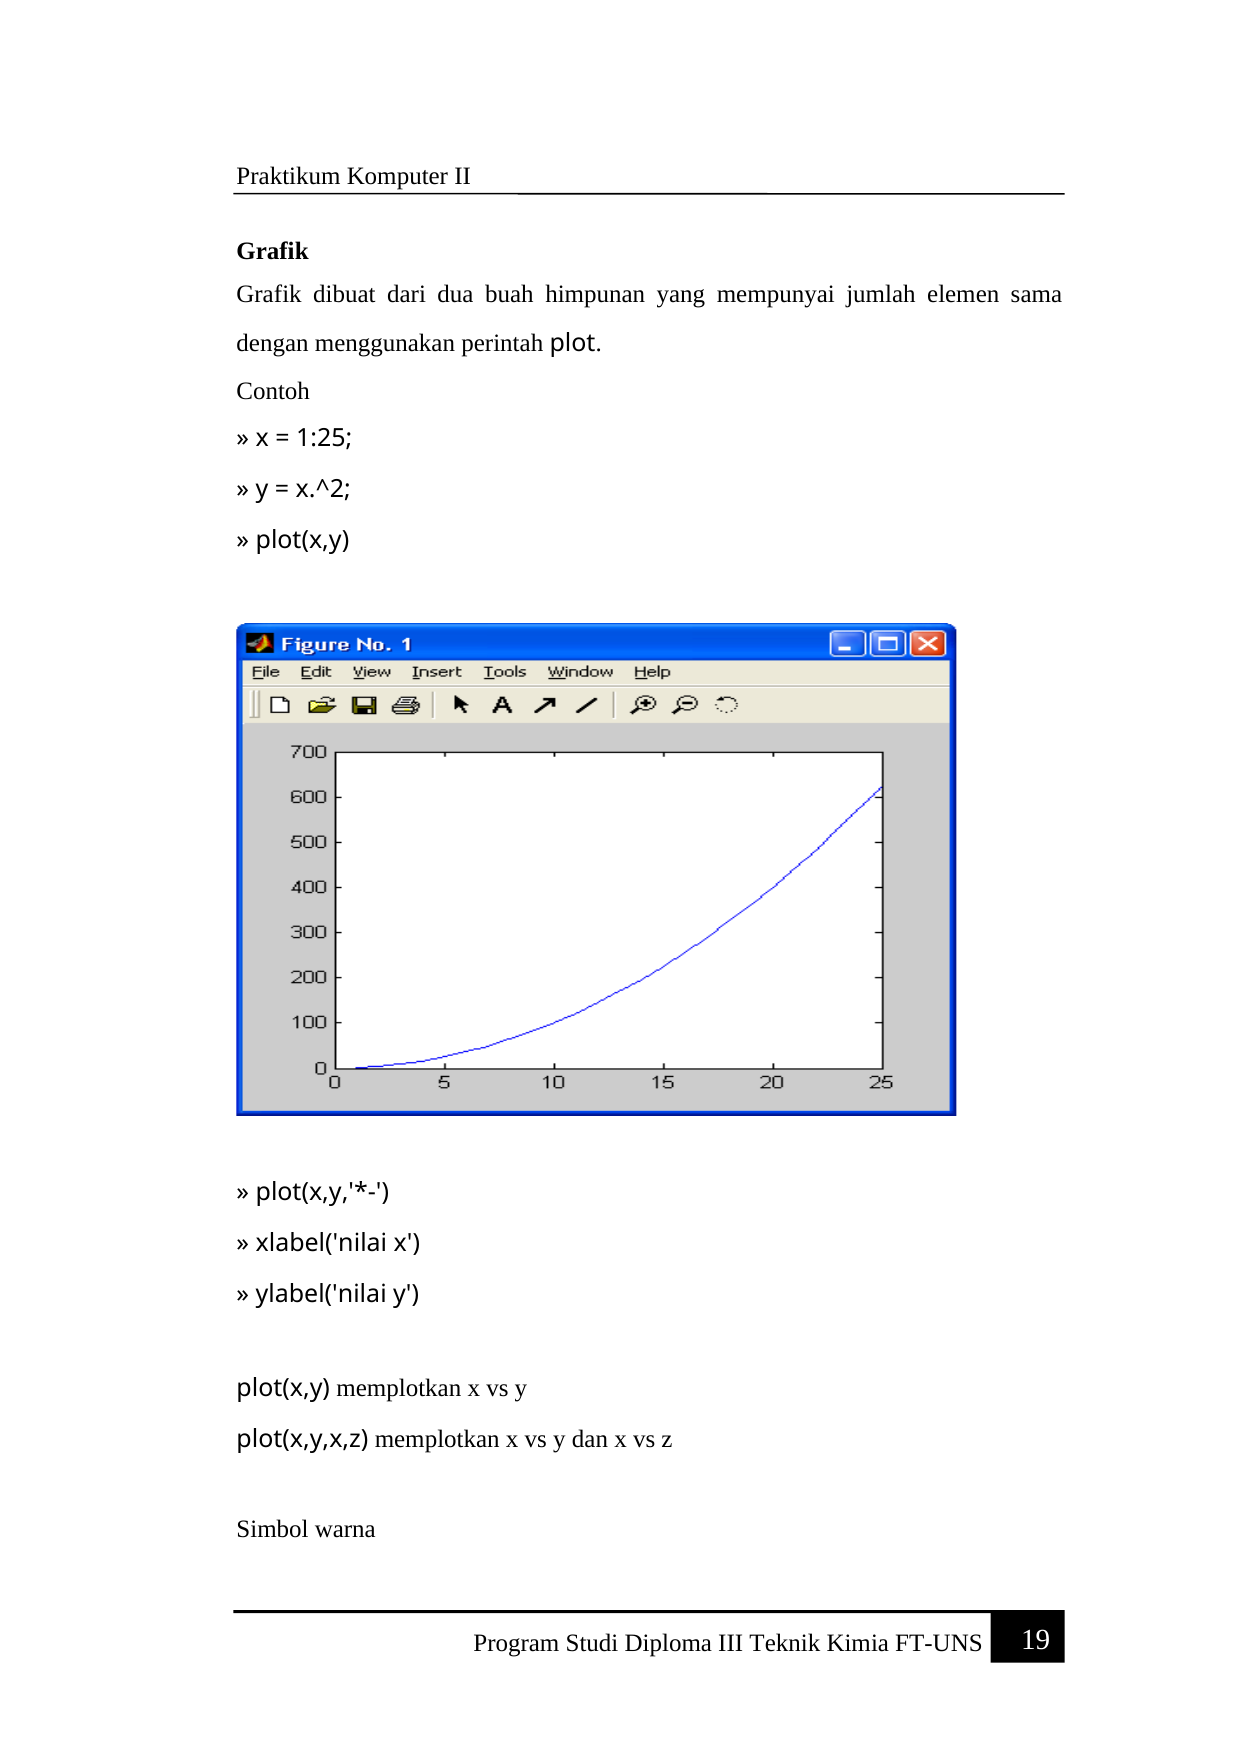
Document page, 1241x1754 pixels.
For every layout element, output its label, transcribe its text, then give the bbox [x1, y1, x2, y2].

text Grafik dibuat dari dua buah himpunan yang mempunyai jumlah elemen sama dengan menggunakan perintah plot. [236, 279, 1063, 359]
text plot(x,y,x,z) memplotkan x vs y dan x vs z [236, 1420, 1063, 1454]
text plot(x,y) memplotkan x vs y [236, 1369, 1063, 1403]
text » xlabel('nilai x') [236, 1224, 1063, 1258]
text Contoh [236, 376, 1063, 405]
text » ylabel('nilai y') [236, 1275, 1063, 1309]
picture [236, 623, 957, 1116]
text » plot(x,y) [236, 521, 1063, 555]
text Grafik [236, 236, 1063, 265]
text » x = 1:25; [236, 419, 1063, 453]
text Simbol warna [236, 1514, 1063, 1543]
text » y = x.^2; [236, 470, 1063, 504]
text » plot(x,y,'*-') [236, 1173, 1063, 1207]
